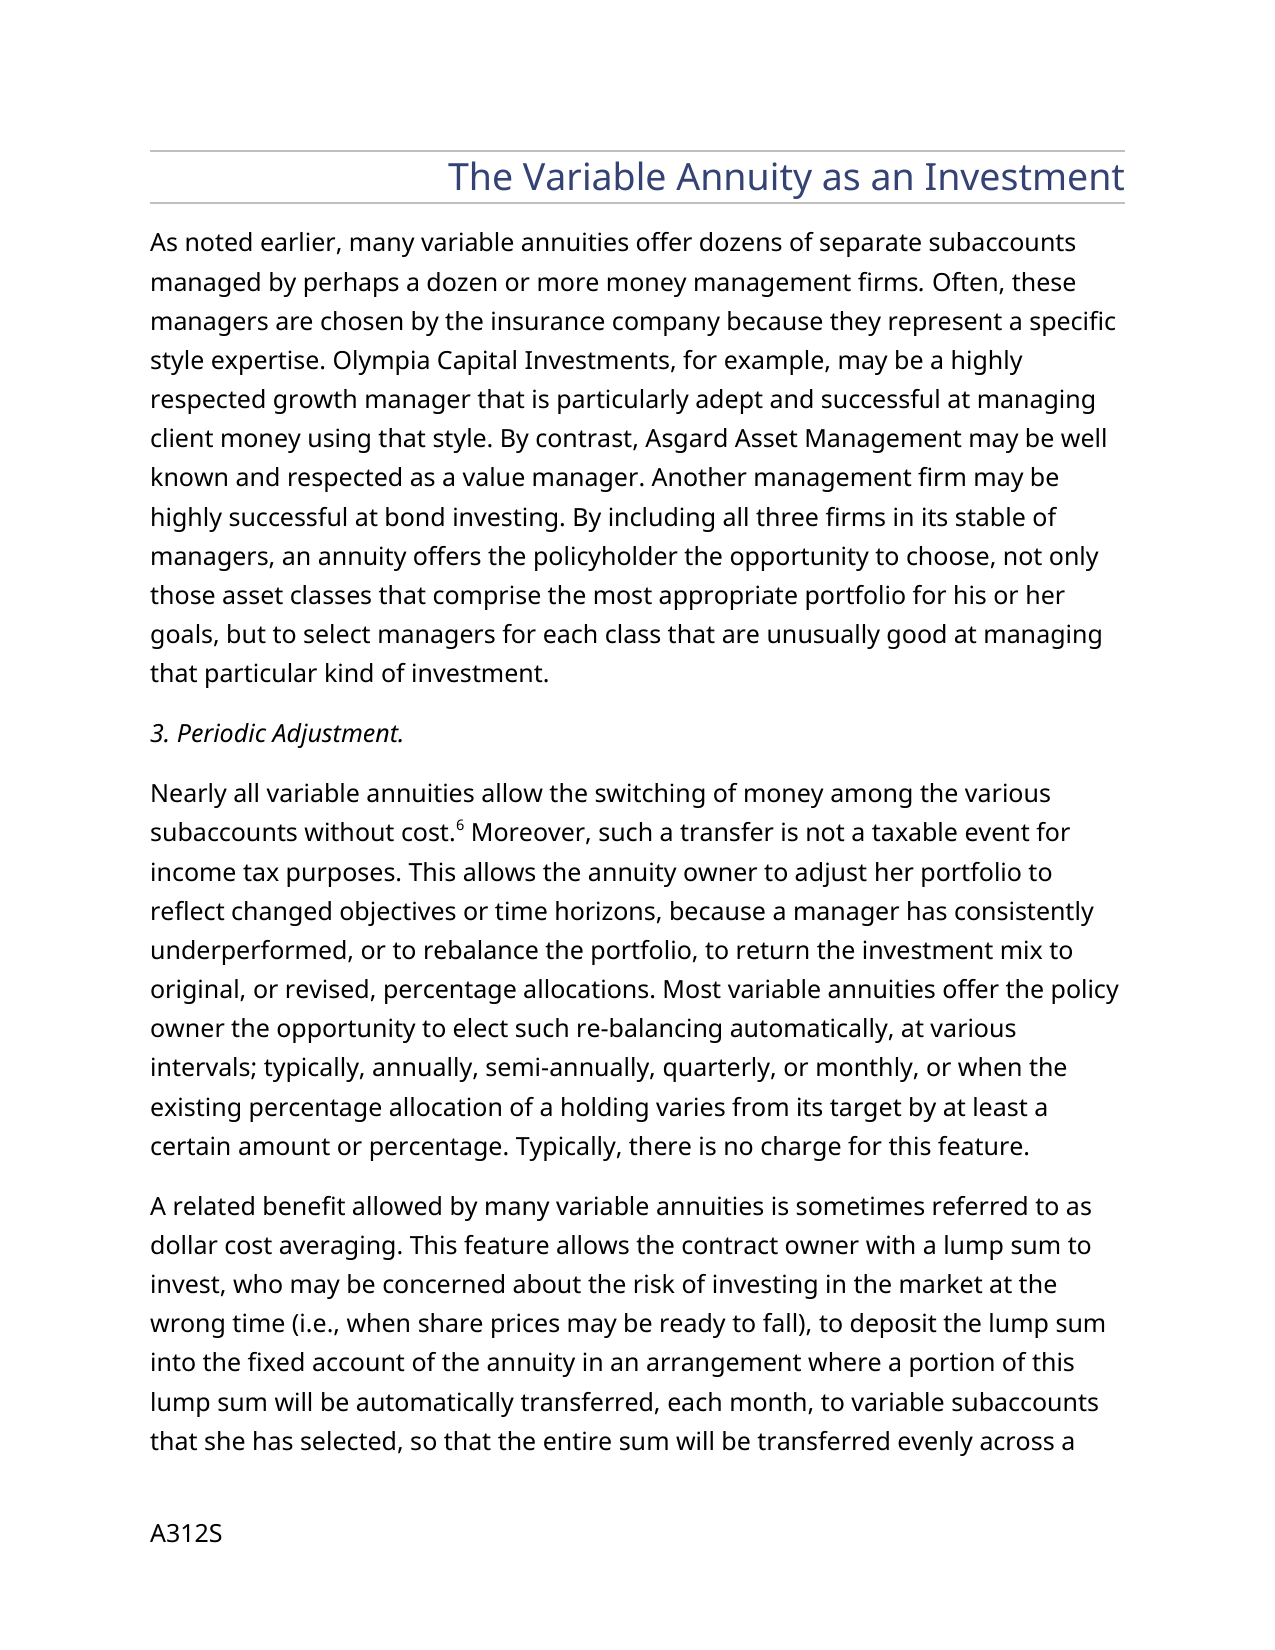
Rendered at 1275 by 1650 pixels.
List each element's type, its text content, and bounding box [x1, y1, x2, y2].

text 3. Periodic Adjustment. [150, 716, 1125, 750]
text As noted earlier, many variable annuities offer dozens of separate subaccounts managed by perhaps a dozen or more money management firms. Often, these managers are chosen by the insurance company because they represent a specific style expertise. Olympia Capital Investments, for example, may be a highly respected growth manager that is particularly adept and successful at managing client money using that style. By contrast, Asgard Asset Management may be well known and respected as a value manager. Another management firm may be highly successful at bond investing. By including all three firms in its stable of managers, an annuity offers the policyholder the opportunity to choose, not only those asset classes that comprise the most appropriate portfolio for his or her goals, but to select managers for each class that are unusually good at managing that particular kind of investment. [150, 225, 1125, 690]
text Nearly all variable annuities allow the switching of money among the various subaccounts without cost. Moreover, such a transfer is not a taxable event for income tax purposes. This allows the annuity owner to adjust her portfolio to reflect changed objectives or time horizons, because a manager has consistently underperformed, or to rebalance the portfolio, to return the investment mix to original, or revised, percentage allocations. Most variable annuities offer the policy owner the opportunity to elect such re-balancing automatically, at various intervals; typically, annually, semi-annually, quarterly, or monthly, or when the existing percentage allocation of a holding varies from its target by at least a certain amount or percentage. Typically, there is no charge for this feature. [150, 776, 1125, 1162]
title The Variable Annuity as an Investment [150, 152, 1125, 202]
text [150, 1188, 1125, 1457]
